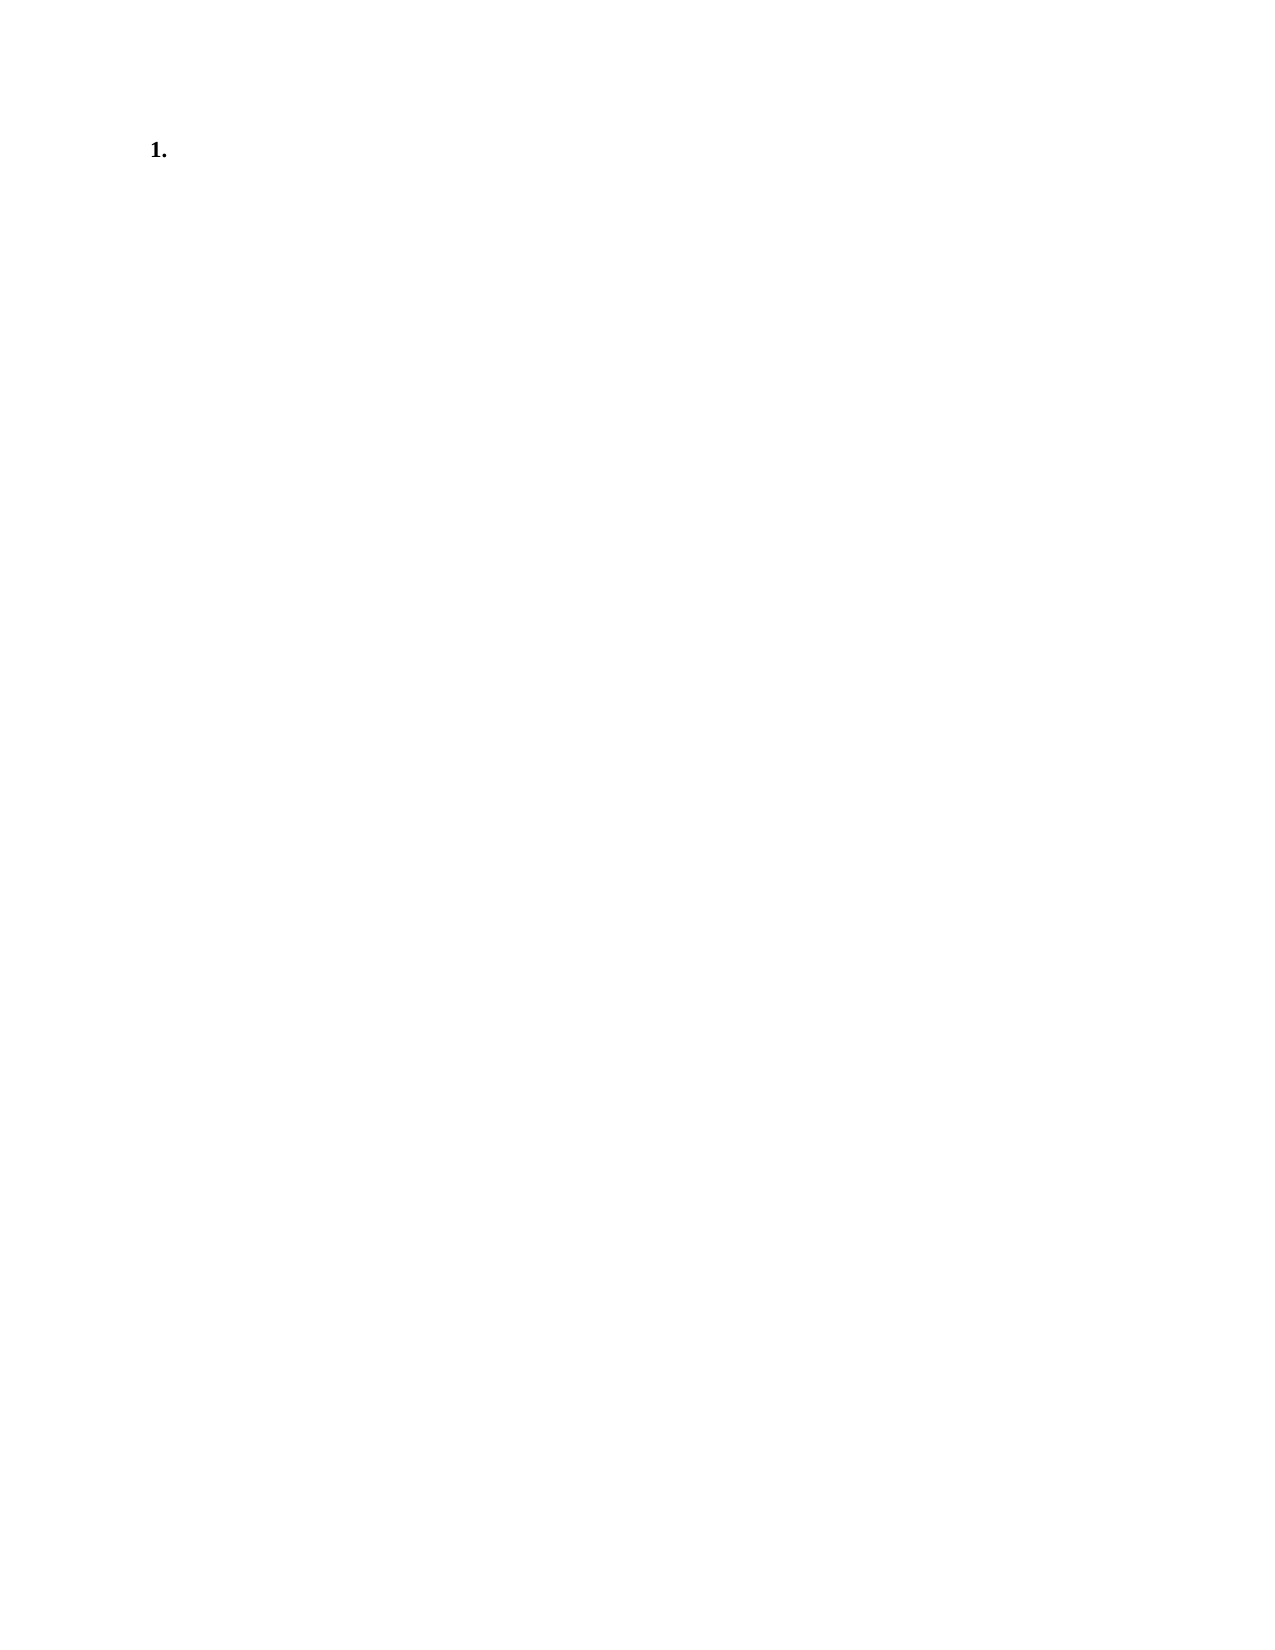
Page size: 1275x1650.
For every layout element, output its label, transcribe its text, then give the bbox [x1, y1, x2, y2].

list Ногдол ашгийн талаарх мэдээлэл [150, 135, 1125, 163]
